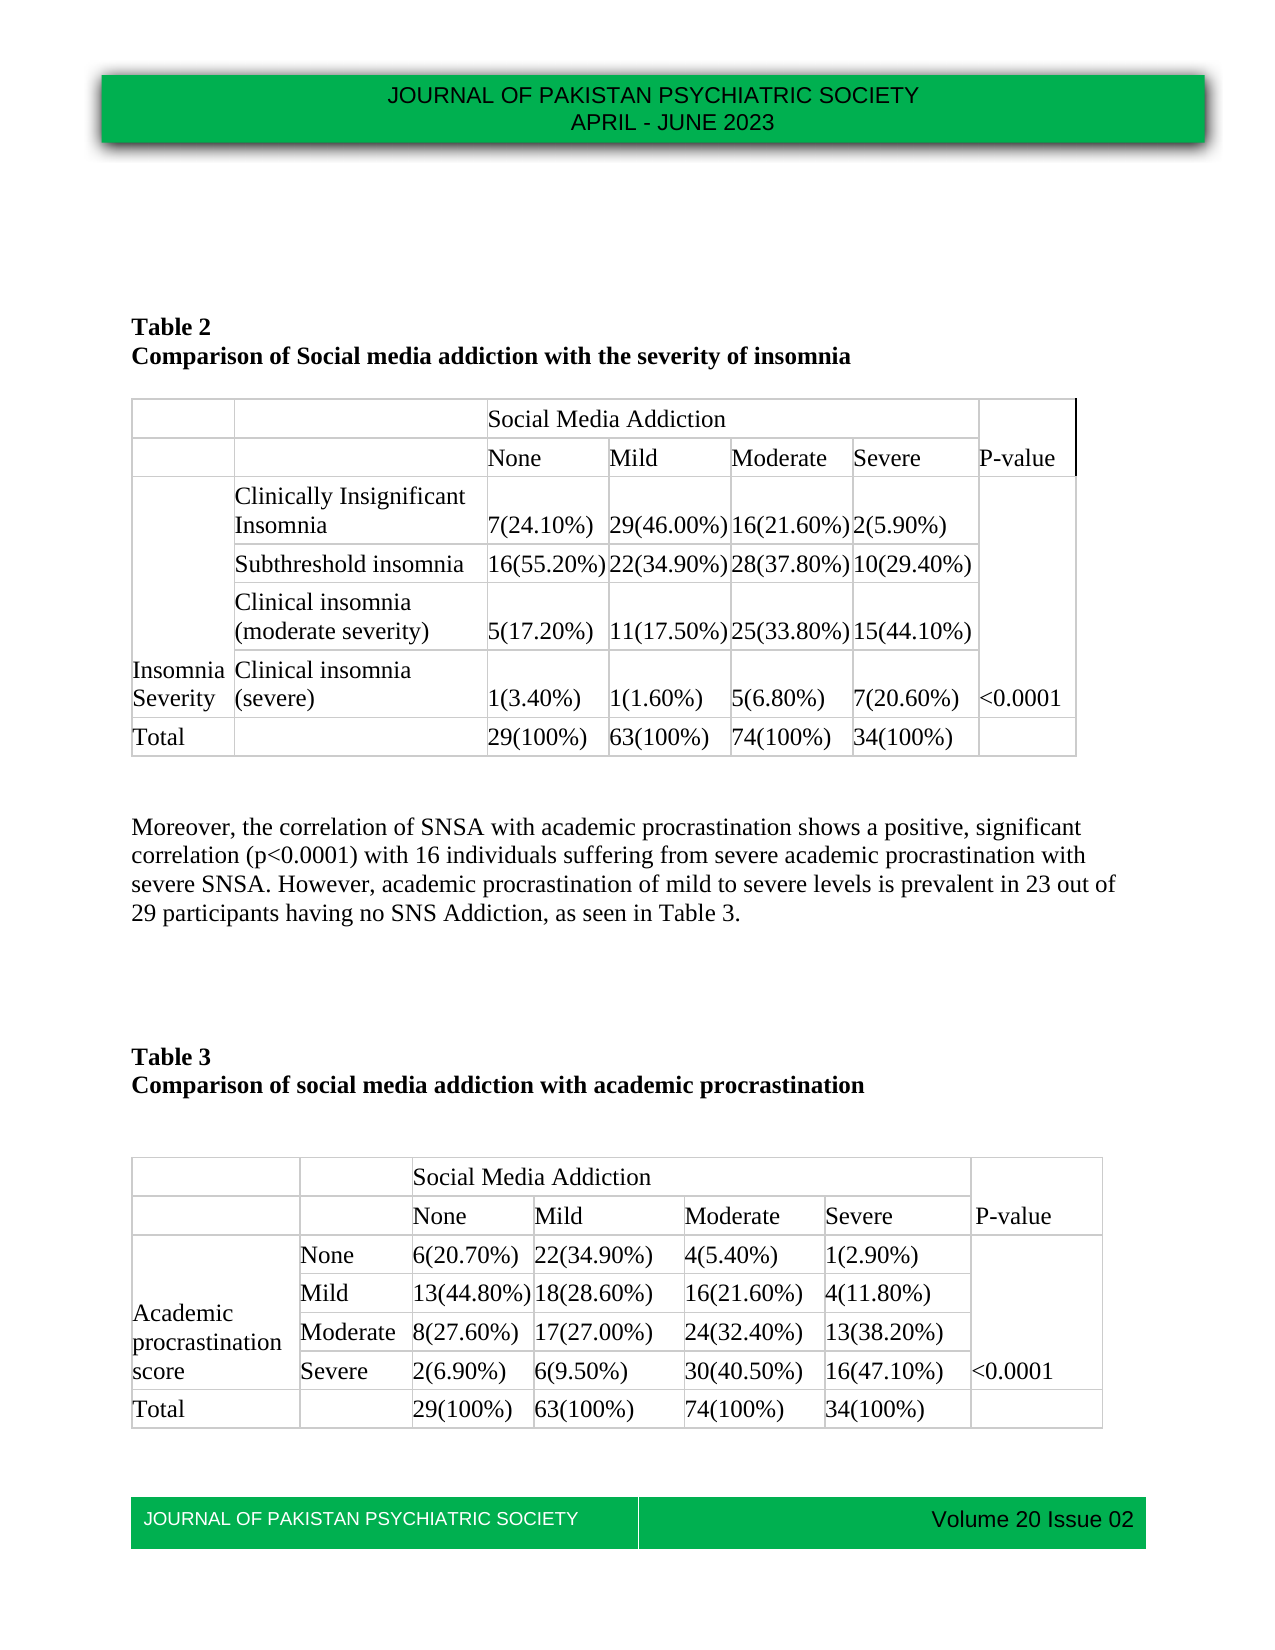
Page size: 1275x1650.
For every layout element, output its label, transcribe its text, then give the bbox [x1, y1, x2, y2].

table_cell Moderate [732, 439, 852, 476]
table_header [133, 1158, 299, 1195]
table_header Social Media Addiction [413, 1158, 970, 1195]
table_cell [301, 1390, 412, 1427]
table_cell 29(100%) [413, 1390, 533, 1427]
table_header [301, 1158, 412, 1195]
table_cell 2(6.90%) [413, 1352, 533, 1389]
table_cell 6(20.70%) [413, 1236, 533, 1273]
table_cell Mild [535, 1197, 684, 1234]
table_cell 16(21.60%) [685, 1274, 824, 1311]
table_cell 16(55.20%) [488, 545, 608, 582]
table_cell 7(24.10%) [488, 477, 608, 543]
table_cell Severe [301, 1352, 412, 1389]
table_cell 1(2.90%) [826, 1236, 970, 1273]
table_cell Severe [854, 439, 978, 476]
table_cell [301, 1197, 412, 1234]
text Comparison of Social media addiction with the severity of insomnia [131, 341, 1146, 369]
table_cell Total [133, 1390, 299, 1427]
table_cell 16(21.60%) [732, 477, 852, 543]
table_cell 63(100%) [535, 1390, 684, 1427]
table_cell 13(44.80%) [413, 1274, 533, 1311]
table_cell Moderate [685, 1197, 824, 1234]
table_cell 18(28.60%) [535, 1274, 684, 1311]
table_cell [235, 439, 487, 476]
table_cell 15(44.10%) [854, 583, 978, 649]
table_cell 7(20.60%) [854, 651, 978, 716]
table_cell Mild [610, 439, 730, 476]
table_cell 24(32.40%) [685, 1313, 824, 1350]
table_cell Clinically Insignificant Insomnia [235, 477, 487, 543]
table_cell Insomnia Severity [133, 477, 234, 716]
table_cell 63(100%) [610, 718, 730, 755]
table_header P-value [972, 1158, 1102, 1234]
table_cell 29(100%) [488, 718, 608, 755]
table_cell Clinical insomnia (severe) [235, 651, 487, 716]
table_cell None [301, 1236, 412, 1273]
table_cell 10(29.40%) [854, 545, 978, 582]
table_cell 5(17.20%) [488, 583, 608, 649]
table_cell 16(47.10%) [826, 1352, 970, 1389]
table_cell None [413, 1197, 533, 1234]
table_header [235, 400, 487, 437]
table_cell 4(5.40%) [685, 1236, 824, 1273]
table_cell 5(6.80%) [732, 651, 852, 716]
text Comparison of social media addiction with academic procrastination [131, 1071, 1146, 1099]
table_cell 25(33.80%) [732, 583, 852, 649]
table_cell 17(27.00%) [535, 1313, 684, 1350]
table_cell 1(3.40%) [488, 651, 608, 716]
table_header P-value [980, 400, 1075, 476]
table_cell Total [133, 718, 234, 755]
table_cell <0.0001 [972, 1236, 1102, 1389]
table_cell 13(38.20%) [826, 1313, 970, 1350]
table_header [133, 400, 234, 437]
table_cell 34(100%) [826, 1390, 970, 1427]
table_cell 74(100%) [685, 1390, 824, 1427]
table_cell 29(46.00%) [610, 477, 730, 543]
table_cell 2(5.90%) [854, 477, 978, 543]
table_header Social Media Addiction [488, 400, 978, 437]
table_cell Moderate [301, 1313, 412, 1350]
table_cell Severe [826, 1197, 970, 1234]
table_cell [980, 718, 1075, 755]
table_cell 8(27.60%) [413, 1313, 533, 1350]
table_cell 1(1.60%) [610, 651, 730, 716]
text Table 3 [131, 1042, 1146, 1071]
table_cell 22(34.90%) [535, 1236, 684, 1273]
table_cell [133, 1197, 299, 1234]
table_cell None [488, 439, 608, 476]
table_cell Clinical insomnia (moderate severity) [235, 583, 487, 649]
table_cell <0.0001 [980, 477, 1075, 716]
table_cell 4(11.80%) [826, 1274, 970, 1311]
text Table 2 [131, 312, 1146, 341]
table_cell Mild [301, 1274, 412, 1311]
table_cell 30(40.50%) [685, 1352, 824, 1389]
text Moreover, the correlation of SNSA with academic procrastination shows a positive, significant correlation (p<0.0001) with 16 individuals suffering from severe academic procrastination with severe SNSA. However, academic procrastination of mild to severe levels is prevalent in 23 out of 29 participants having no SNS Addiction, as seen in Table 3. [131, 812, 1146, 927]
table_cell Subthreshold insomnia [235, 545, 487, 582]
table_cell 11(17.50%) [610, 583, 730, 649]
table_cell 28(37.80%) [732, 545, 852, 582]
table_cell 22(34.90%) [610, 545, 730, 582]
table_cell 74(100%) [732, 718, 852, 755]
table_cell 6(9.50%) [535, 1352, 684, 1389]
table_cell 34(100%) [854, 718, 978, 755]
table_cell Academic procrastination score [133, 1236, 299, 1389]
table_cell [133, 439, 234, 476]
table_cell [972, 1390, 1102, 1427]
table_cell [235, 718, 487, 755]
